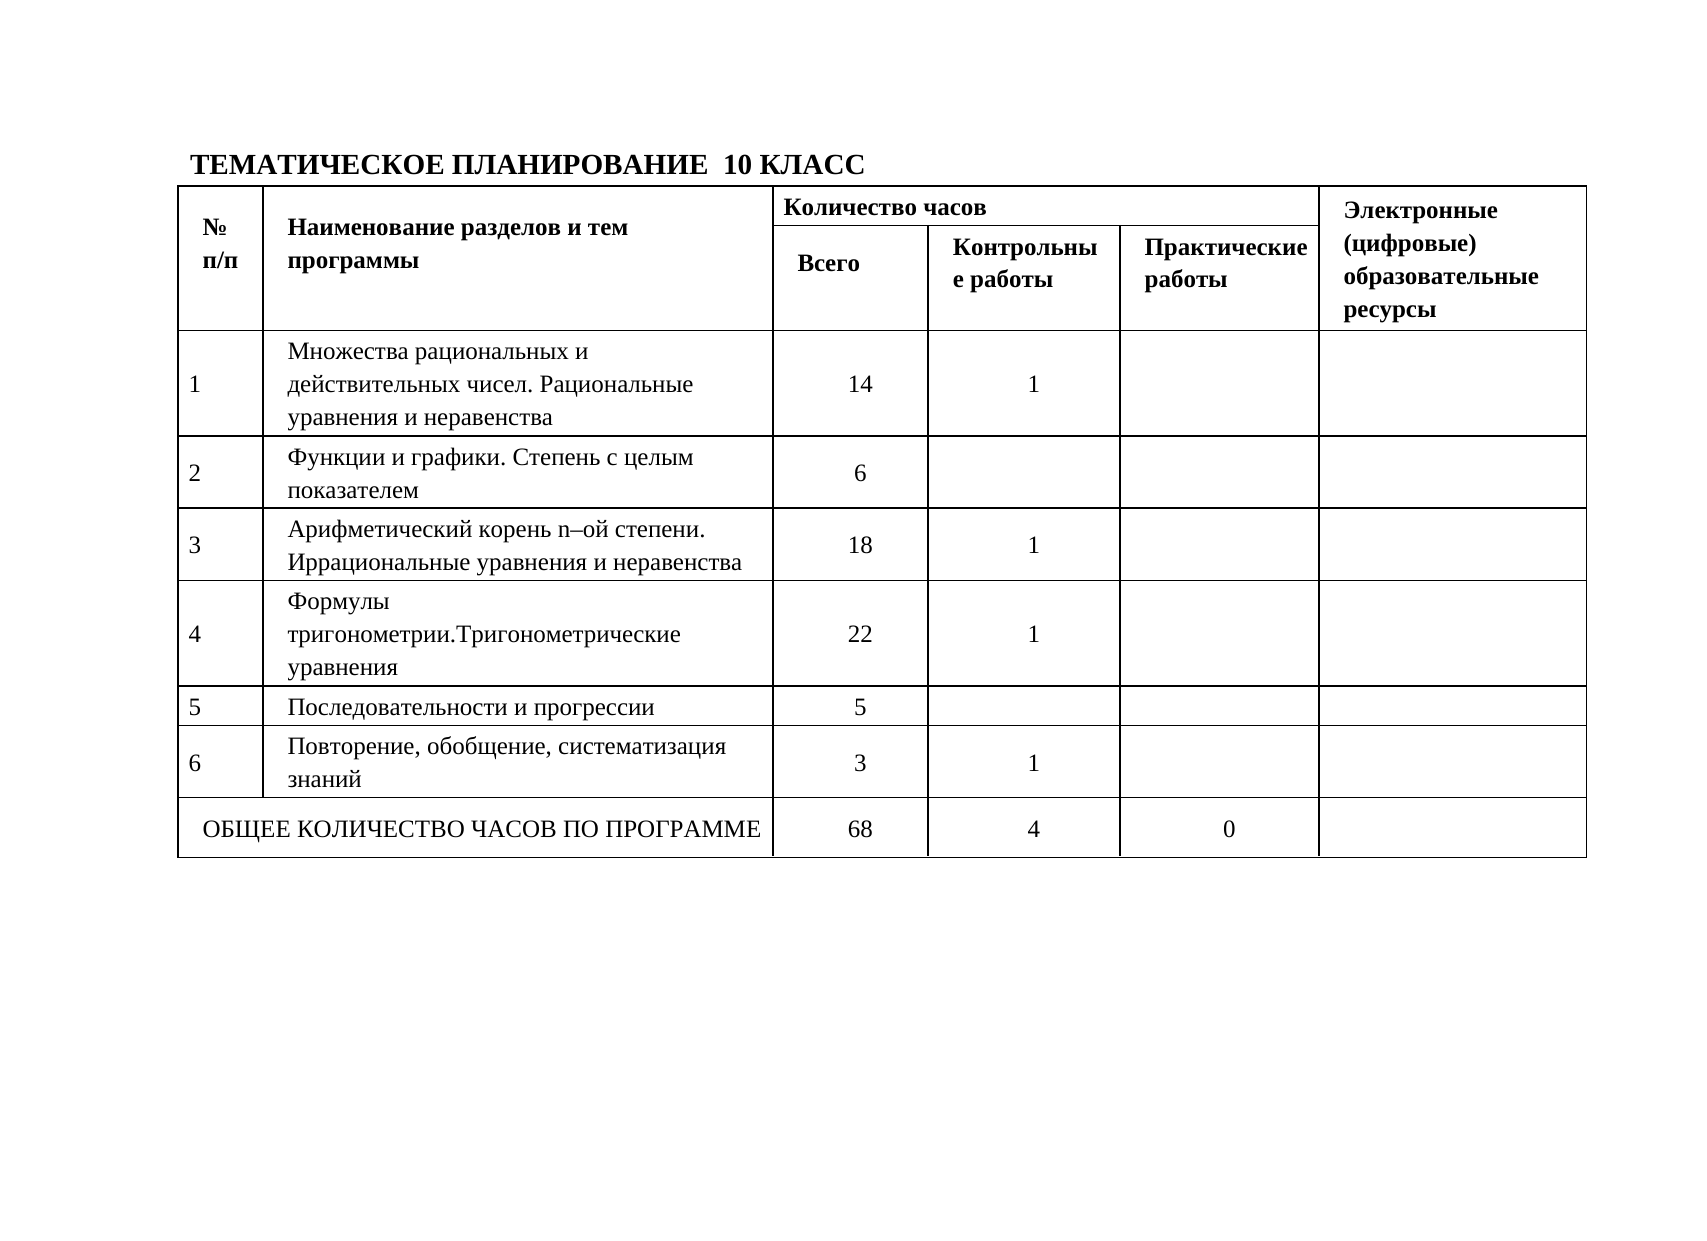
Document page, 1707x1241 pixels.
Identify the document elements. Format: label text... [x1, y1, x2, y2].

table_cell 1 [179, 331, 262, 435]
table_cell [1121, 581, 1318, 685]
table_cell 18 [774, 509, 927, 580]
table_cell Практические работы [1121, 226, 1318, 329]
table_cell [1320, 331, 1586, 435]
table_cell [1121, 331, 1318, 435]
table_cell 1 [929, 581, 1119, 685]
table_cell [1121, 687, 1318, 724]
table_cell [1320, 437, 1586, 507]
table_cell [1320, 509, 1586, 580]
table_cell 4 [179, 581, 262, 685]
table_cell 6 [774, 437, 927, 507]
table_cell 14 [774, 331, 927, 435]
text ТЕМАТИЧЕСКОЕ ПЛАНИРОВАНИЕ 10 КЛАСС [190, 147, 1618, 180]
table_cell [1121, 726, 1318, 797]
table_cell 2 [179, 437, 262, 507]
table_cell [1320, 581, 1586, 685]
table_cell 3 [179, 509, 262, 580]
table_cell Повторение, обобщение, систематизация знаний [264, 726, 772, 797]
table_cell [1121, 509, 1318, 580]
table_cell 68 [774, 798, 927, 856]
table_cell 6 [179, 726, 262, 797]
table_cell Арифметический корень n–ой степени. Иррациональные уравнения и неравенства [264, 509, 772, 580]
table_cell ОБЩЕЕ КОЛИЧЕСТВО ЧАСОВ ПО ПРОГРАММЕ [179, 798, 772, 856]
table_cell 22 [774, 581, 927, 685]
table_cell [1320, 726, 1586, 797]
table_header Электронные (цифровые) образовательные ресурсы [1320, 187, 1586, 329]
table_cell Всего [774, 226, 927, 329]
table_cell [1320, 798, 1586, 856]
table_cell 3 [774, 726, 927, 797]
table_cell 5 [774, 687, 927, 724]
table_cell [1320, 687, 1586, 724]
table_cell [929, 437, 1119, 507]
table_cell 1 [929, 331, 1119, 435]
table_cell Последовательности и прогрессии [264, 687, 772, 724]
table_cell 1 [929, 726, 1119, 797]
table_cell [1121, 437, 1318, 507]
table_cell 4 [929, 798, 1119, 856]
table_header № п/п [179, 187, 262, 329]
table_cell Множества рациональных и действительных чисел. Рациональные уравнения и неравенства [264, 331, 772, 435]
table_header Наименование разделов и тем программы [264, 187, 772, 329]
table_cell [929, 687, 1119, 724]
table_cell Формулы тригонометрии.Тригонометрические уравнения [264, 581, 772, 685]
table_header Количество часов [774, 187, 1318, 225]
table_cell Функции и графики. Степень с целым показателем [264, 437, 772, 507]
table_cell 5 [179, 687, 262, 724]
table_cell 0 [1121, 798, 1318, 856]
table_cell Контрольные работы [929, 226, 1119, 329]
table_cell 1 [929, 509, 1119, 580]
